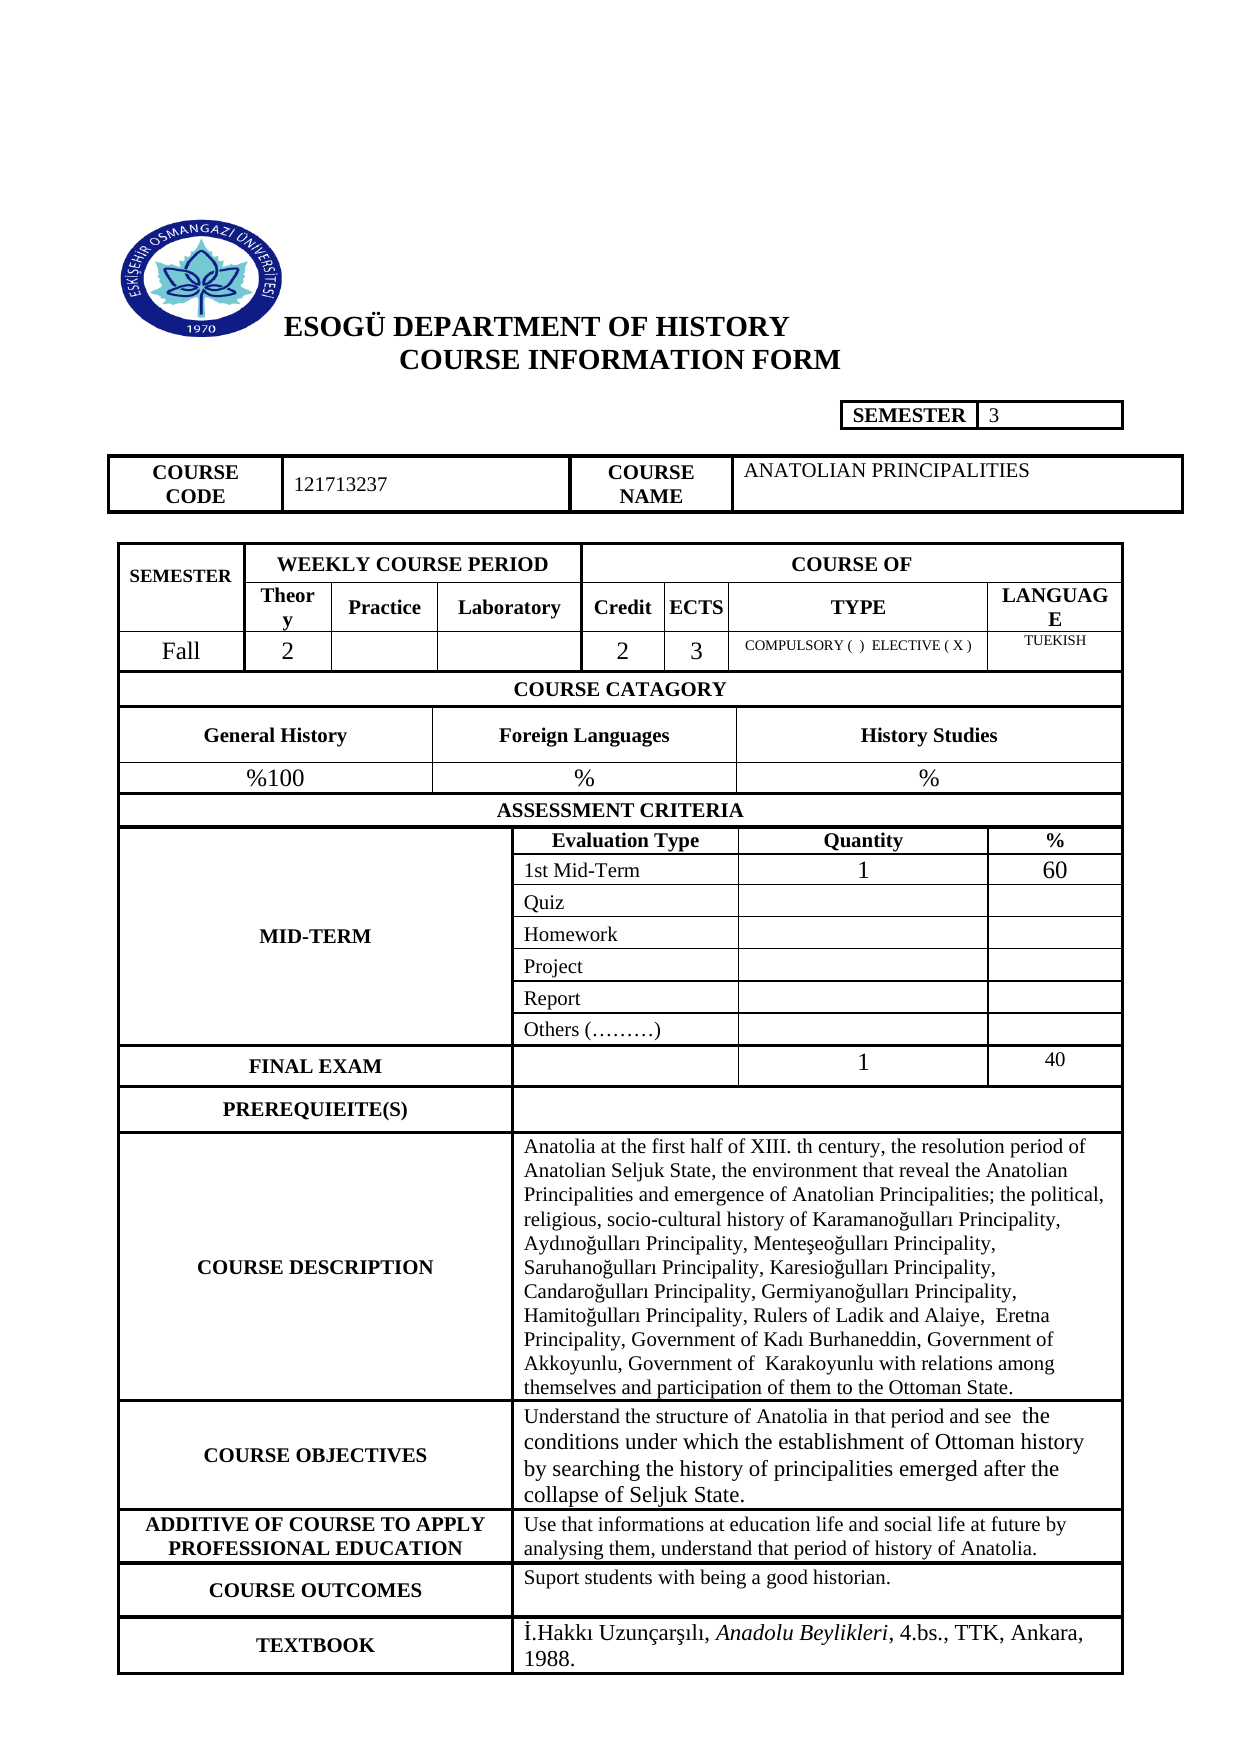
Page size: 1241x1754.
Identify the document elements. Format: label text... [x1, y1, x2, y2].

table_cell % [433, 763, 736, 792]
table_cell %100 [120, 763, 432, 792]
table_cell [739, 1014, 987, 1044]
table_cell ASSESSMENT CRITERIA [120, 795, 1121, 825]
table_header ANATOLIAN PRINCIPALITIES [734, 458, 1181, 510]
table_cell [989, 1014, 1121, 1044]
picture [118, 218, 284, 337]
table_cell 2 [246, 632, 331, 669]
table_cell COURSE OBJECTIVES [120, 1402, 511, 1507]
table_cell Fall [120, 632, 243, 669]
table_cell % [737, 763, 1121, 792]
table_cell [438, 632, 580, 669]
table_cell 1 [739, 855, 987, 884]
table_cell TEXTBOOK [120, 1619, 511, 1672]
table_cell Project [514, 949, 738, 980]
table_cell TYPE [729, 583, 987, 631]
table_cell Foreign Languages [433, 708, 736, 762]
table_cell General History [120, 708, 432, 762]
table_cell [739, 949, 987, 980]
table_cell [514, 1088, 1121, 1131]
table_cell 60 [989, 855, 1121, 884]
table_cell Practice [332, 583, 437, 631]
table_cell Others (………) [514, 1014, 738, 1044]
table_cell COURSE DESCRIPTION [120, 1134, 511, 1399]
table_cell PREREQUIEITE(S) [120, 1088, 511, 1131]
table_cell 3 [665, 632, 728, 669]
table_cell [332, 632, 437, 669]
table_cell Credit [583, 583, 664, 631]
table_cell [514, 1047, 738, 1084]
table_cell Suport students with being a good historian. [514, 1565, 1121, 1615]
table_cell 40 [989, 1047, 1121, 1084]
text ESOGÜ DEPARTMENT OF HISTORY [118, 219, 1122, 342]
table_cell History Studies [737, 708, 1121, 762]
table_cell % [989, 829, 1121, 852]
table_header 121713237 [284, 458, 568, 510]
table_cell LANGUAGE [988, 583, 1121, 631]
table_cell [739, 982, 987, 1012]
table_cell [989, 949, 1121, 980]
table_cell Report [514, 982, 738, 1012]
table_cell 1st Mid-Term [514, 855, 738, 884]
table_cell [989, 982, 1121, 1012]
table_cell ADDITIVE OF COURSE TO APPLY PROFESSIONAL EDUCATION [120, 1511, 511, 1561]
table_cell Laboratory [438, 583, 580, 631]
table_header COURSE NAME [572, 458, 731, 510]
table_cell Anatolia at the first half of XIII. th century, the resolution period of Anatolian Seljuk State, the environment that reveal the Anatolian Principalities and emergence of Anatolian Principalities; the political, religious, socio-cultural history of Karamanoğulları Principality, Aydınoğulları Principality, Menteşeoğulları Principality, Saruhanoğulları Principality, Karesioğulları Principality, Candaroğulları Principality, Germiyanoğulları Principality, Hamitoğulları Principality, Rulers of Ladik and Alaiye, Eretna Principality, Government of Kadı Burhaneddin, Government of Akkoyunlu, Government of Karakoyunlu with relations among themselves and participation of them to the Ottoman State. [514, 1134, 1121, 1399]
table_cell Use that informations at education life and social life at future by analysing them, understand that period of history of Anatolia. [514, 1511, 1121, 1561]
table_cell Theory [246, 583, 331, 631]
table_cell FINAL EXAM [120, 1047, 511, 1084]
table_cell [989, 885, 1121, 916]
text COURSE INFORMATION FORM [118, 342, 1122, 376]
table_cell 2 [583, 632, 664, 669]
table_header COURSE CODE [110, 458, 281, 510]
table_cell ECTS [665, 583, 728, 631]
table_cell Quiz [514, 885, 738, 916]
table_cell 1 [739, 1047, 987, 1084]
table_header 3 [979, 403, 1121, 427]
table_header SEMESTER [120, 545, 243, 631]
table_cell COURSE OUTCOMES [120, 1565, 511, 1615]
table_header COURSE OF [583, 545, 1121, 582]
table_cell [739, 917, 987, 948]
table_cell [989, 917, 1121, 948]
table_cell Understand the structure of Anatolia in that period and see the conditions under which the establishment of Ottoman history by searching the history of principalities emerged after the collapse of Seljuk State. [514, 1402, 1121, 1507]
table_cell COURSE CATAGORY [120, 673, 1121, 705]
table_cell Homework [514, 917, 738, 948]
table_cell Quantity [739, 829, 987, 852]
table_header WEEKLY COURSE PERIOD [246, 545, 580, 582]
table_cell MID-TERM [120, 829, 511, 1044]
table_cell TUEKISH [988, 632, 1121, 669]
table_cell [739, 885, 987, 916]
table_cell Evaluation Type [514, 829, 738, 852]
table_header SEMESTER [843, 403, 976, 427]
table_cell COMPULSORY ( ) ELECTIVE ( X ) [729, 632, 987, 669]
table_cell İ.Hakkı Uzunçarşılı, Anadolu Beylikleri, 4.bs., TTK, Ankara, 1988. [514, 1619, 1121, 1672]
